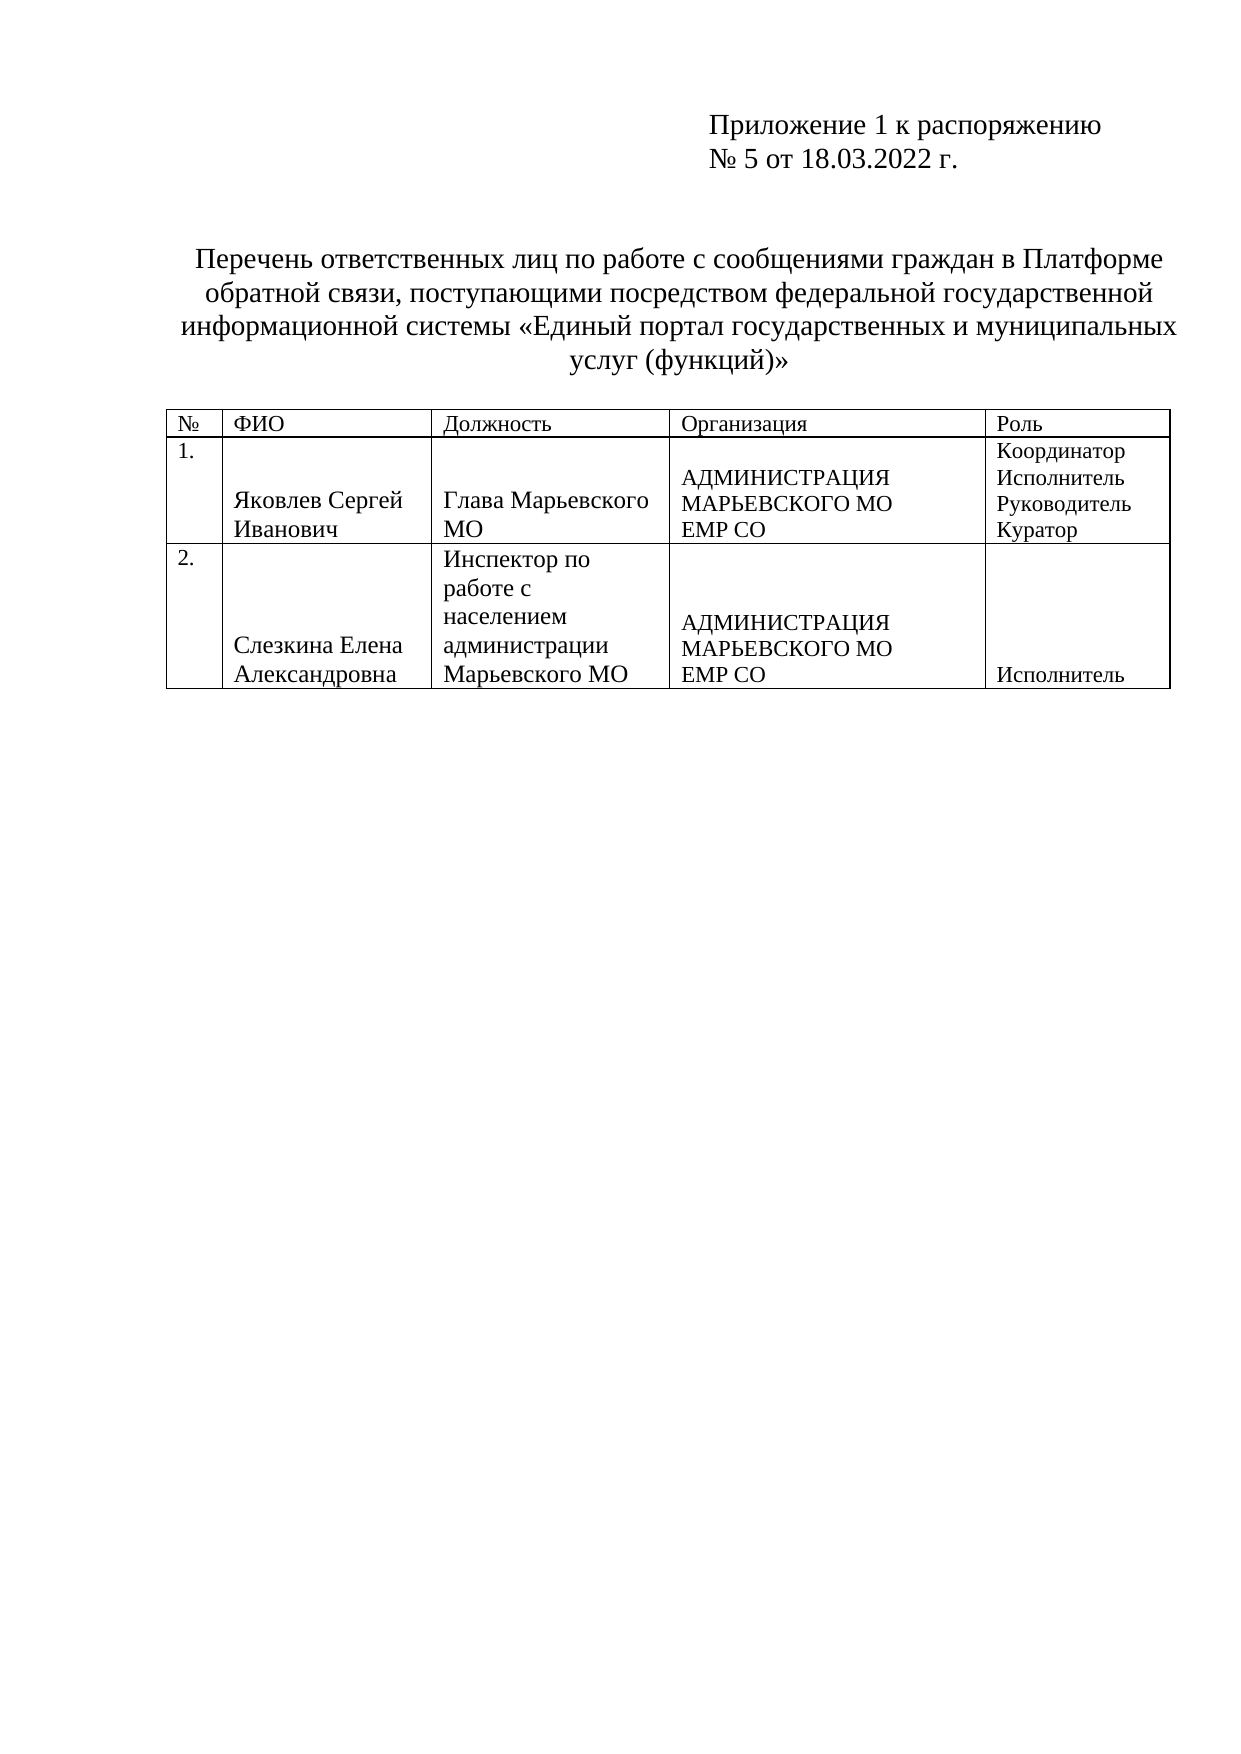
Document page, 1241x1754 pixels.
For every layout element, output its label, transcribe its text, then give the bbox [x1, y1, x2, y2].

table_header Должность [432, 410, 669, 436]
table_header ФИО [223, 410, 431, 436]
table_cell Глава Марьевского МО [432, 438, 669, 543]
table_cell Яковлев Сергей Иванович [223, 438, 431, 543]
table_cell Слезкина Елена Александровна [223, 544, 431, 688]
table_cell АДМИНИСТРАЦИЯ МАРЬЕВСКОГО МО ЕМР СО [670, 544, 985, 688]
text Перечень ответственных лиц по работе с сообщениями граждан в Платформе обратной связи, поступающими посредством федеральной государственной информационной системы «Единый портал государственных и муниципальных услуг (функций)» [177, 241, 1181, 376]
table_header Организация [670, 410, 985, 436]
table_cell Координатор Исполнитель Руководитель Куратор [986, 438, 1169, 543]
table_cell [167, 544, 222, 688]
table_header № [167, 410, 222, 436]
text Приложение 1 к распоряжению [709, 107, 1181, 141]
table_cell Исполнитель [986, 544, 1169, 688]
table_cell [167, 438, 222, 543]
table_header Роль [986, 410, 1169, 436]
table_cell АДМИНИСТРАЦИЯ МАРЬЕВСКОГО МО ЕМР СО [670, 438, 985, 543]
table_cell Инспектор по работе с населением администрации Марьевского МО [432, 544, 669, 688]
text № 5 от 18.03.2022 г. [709, 141, 1181, 174]
